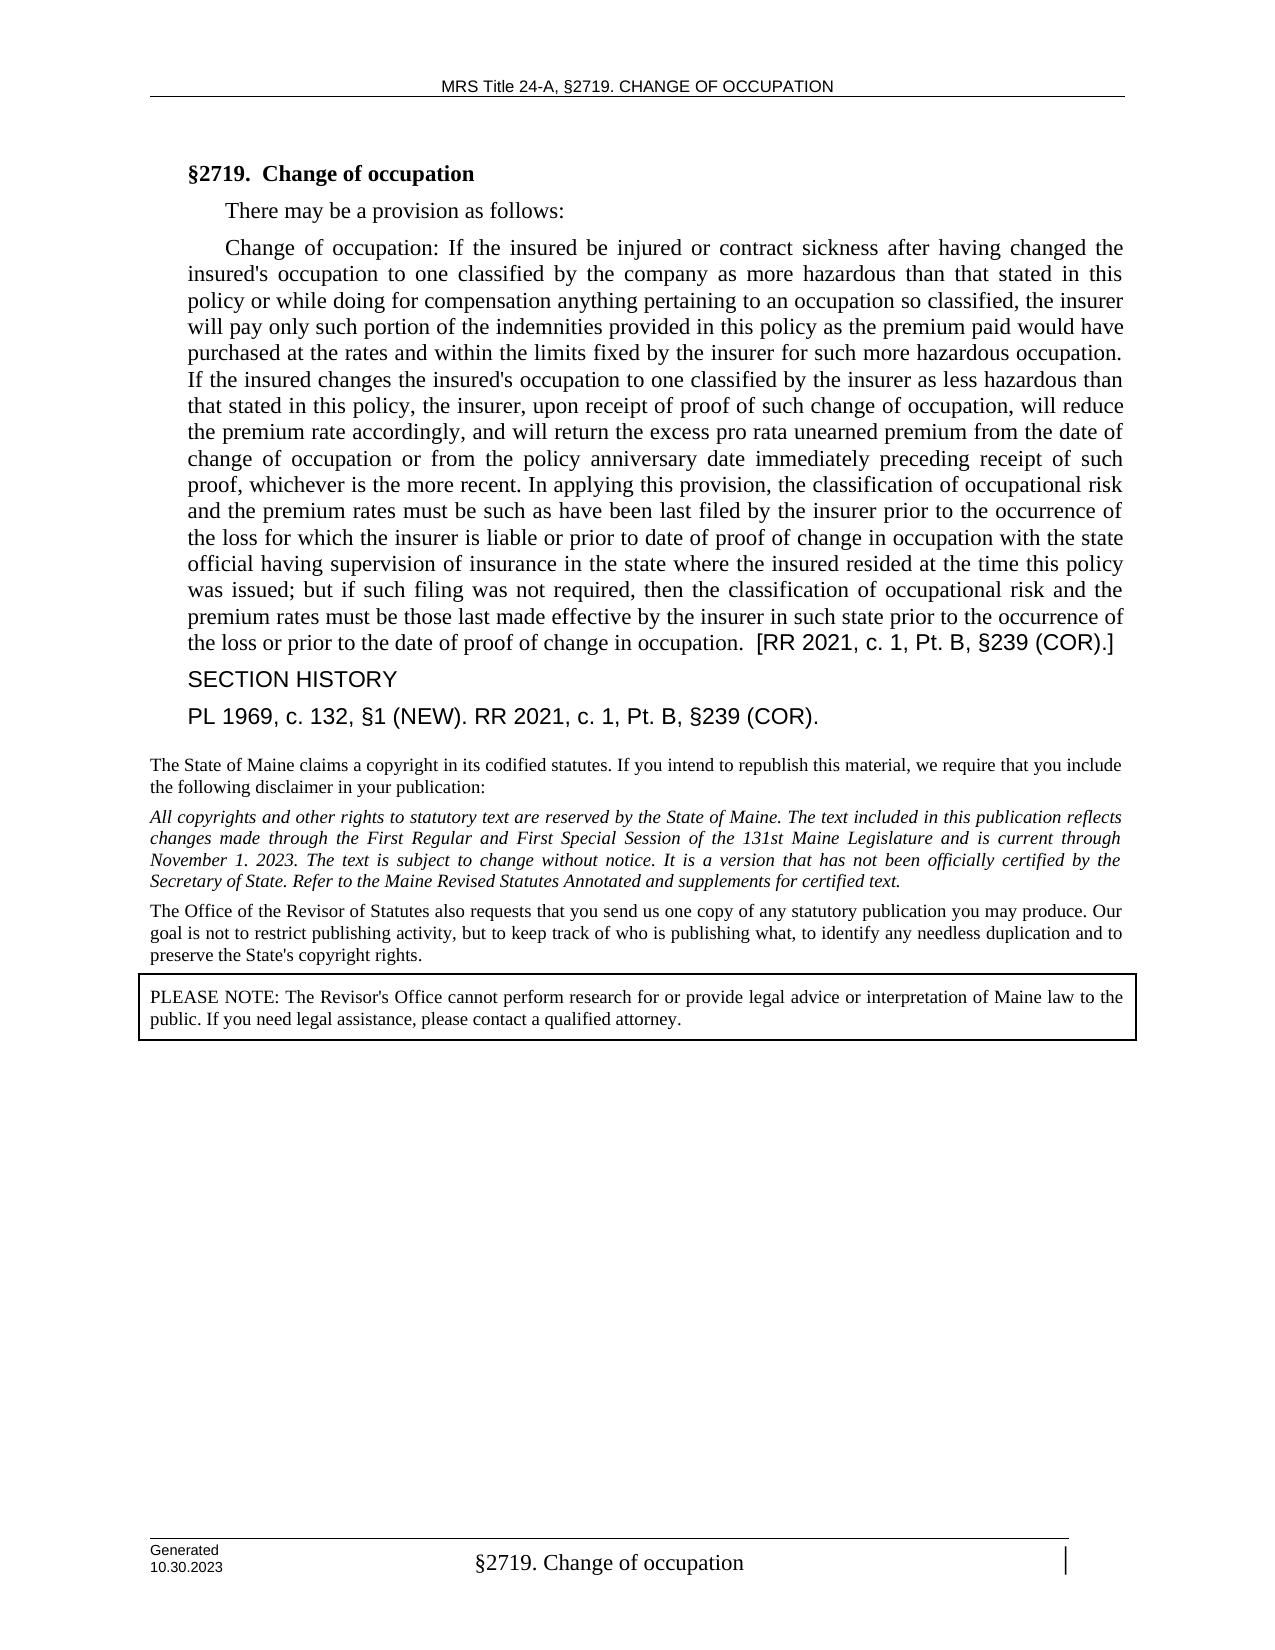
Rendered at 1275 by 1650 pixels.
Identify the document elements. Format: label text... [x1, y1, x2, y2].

text SECTION HISTORY [187, 666, 1125, 692]
text PLEASE NOTE: The Revisor's Office cannot perform research for or provide legal advice or interpretation of Maine law to the public. If you need legal assistance, please contact a qualified attorney. [140, 975, 1135, 1039]
text §2719. Change of occupation [187, 160, 1125, 187]
text The Office of the Revisor of Statutes also requests that you send us one copy of any statutory publication you may produce. Our goal is not to restrict publishing activity, but to keep track of who is publishing what, to identify any needless duplication and to preserve the State's copyright rights. [150, 900, 1125, 965]
text All copyrights and other rights to statutory text are reserved by the State of Maine. The text included in this publication reflects changes made through the First Regular and First Special Session of the 131st Maine Legislature and is current through November 1. 2023 . The text is subject to change without notice. It is a version that has not been officially certified by the Secretary of State. Refer to the Maine Revised Statutes Annotated and supplements for certified text. [150, 806, 1125, 892]
text There may be a provision as follows: [187, 197, 1125, 223]
text The State of Maine claims a copyright in its codified statutes. If you intend to republish this material, we require that you include the following disclaimer in your publication: [150, 754, 1125, 797]
text PL 1969, c. 132, §1 (NEW). RR 2021, c. 1, Pt. B, §239 (COR). [187, 703, 1125, 729]
text Change of occupation: If the insured be injured or contract sickness after having changed the insured's occupation to one classified by the company as more hazardous than that stated in this policy or while doing for compensation anything pertaining to an occupation so classified, the insurer will pay only such portion of the indemnities provided in this policy as the premium paid would have purchased at the rates and within the limits fixed by the insurer for such more hazardous occupation. If the insured changes the insured's occupation to one classified by the insurer as less hazardous than that stated in this policy, the insurer, upon receipt of proof of such change of occupation, will reduce the premium rate accordingly, and will return the excess pro rata unearned premium from the date of change of occupation or from the policy anniversary date immediately preceding receipt of such proof, whichever is the more recent. In applying this provision, the classification of occupational risk and the premium rates must be such as have been last filed by the insurer prior to the occurrence of the loss for which the insurer is liable or prior to date of proof of change in occupation with the state official having supervision of insurance in the state where the insured resided at the time this policy was issued; but if such filing was not required, then the classification of occupational risk and the premium rates must be those last made effective by the insurer in such state prior to the occurrence of the loss or prior to the date of proof of change in occupation. [RR 2021, c. 1, Pt. B, §239 (COR).] [187, 234, 1125, 656]
